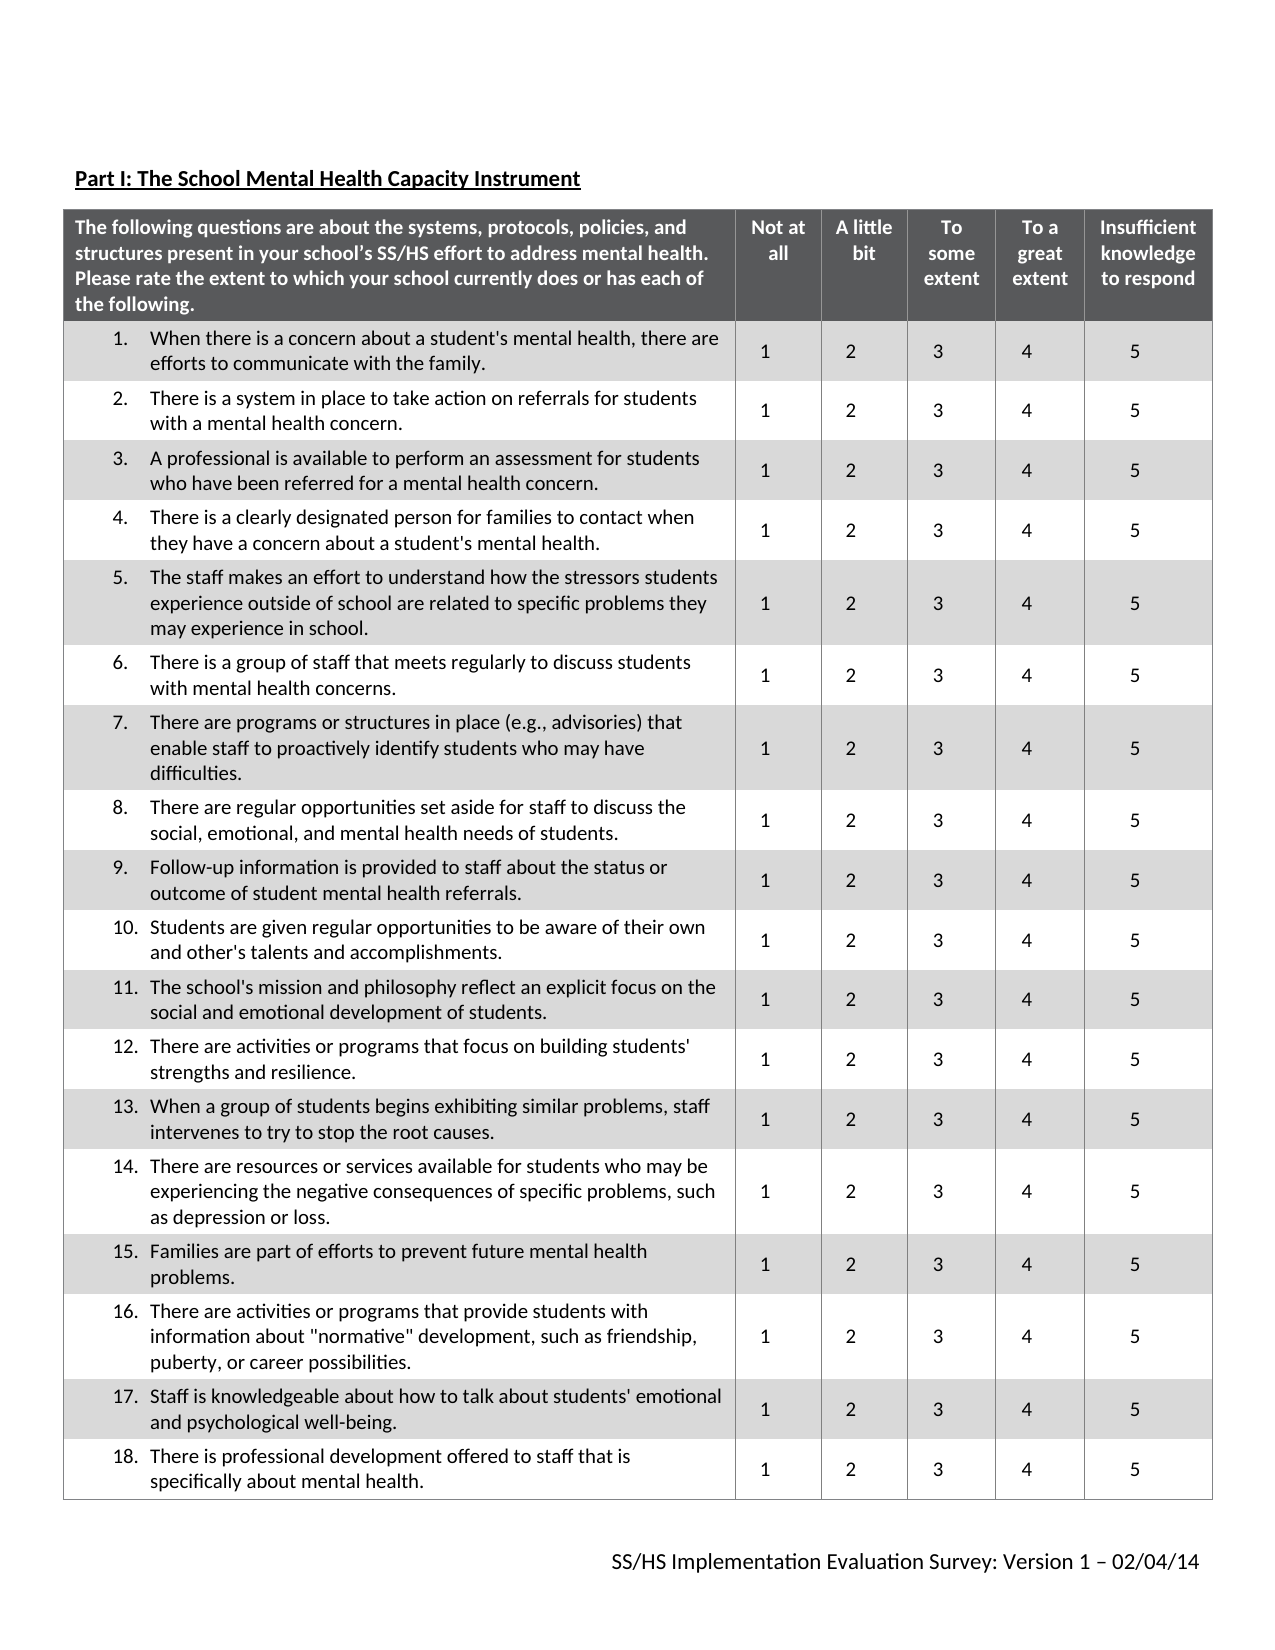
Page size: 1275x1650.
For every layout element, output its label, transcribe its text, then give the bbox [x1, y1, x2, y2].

table_cell [908, 970, 995, 1029]
table_cell [1085, 560, 1212, 645]
table_cell [1085, 1029, 1212, 1089]
table_cell [1085, 645, 1212, 705]
table_cell When a group of students begins exhibiting similar problems, staff intervenes to try to stop the root causes. [64, 1089, 735, 1149]
table_cell [996, 970, 1084, 1029]
table_cell The school's mission and philosophy reflect an explicit focus on the social and emotional development of students. [64, 970, 735, 1029]
table_cell [908, 440, 995, 500]
table_cell [1085, 1294, 1212, 1379]
table_cell [1085, 321, 1212, 381]
table_cell [996, 440, 1084, 500]
table_header A little bit [822, 210, 907, 321]
table_cell [1085, 850, 1212, 910]
table_cell [908, 1294, 995, 1379]
table_cell There is a clearly designated person for families to contact when they have a concern about a student's mental health. [64, 500, 735, 560]
table_cell [736, 500, 821, 560]
table_cell [1085, 1149, 1212, 1234]
table_cell [822, 1089, 907, 1149]
table_header Insufficient knowledge to respond [1085, 210, 1212, 321]
table_cell There are resources or services available for students who may be experiencing the negative consequences of specific problems, such as depression or loss. [64, 1149, 735, 1234]
table_cell [996, 1149, 1084, 1234]
table_cell [1085, 705, 1212, 790]
table_cell [1085, 500, 1212, 560]
table_cell [908, 381, 995, 440]
table_cell The staff makes an effort to understand how the stressors students experience outside of school are related to specific problems they may experience in school. [64, 560, 735, 645]
table_cell There is a group of staff that meets regularly to discuss students with mental health concerns. [64, 645, 735, 705]
table_cell [1085, 1089, 1212, 1149]
table_cell [996, 1379, 1084, 1439]
table_cell [736, 1089, 821, 1149]
table_cell [822, 1029, 907, 1089]
table_cell [908, 705, 995, 790]
table_cell [736, 1439, 821, 1499]
table_cell [996, 500, 1084, 560]
table_cell [822, 1294, 907, 1379]
table_cell [736, 645, 821, 705]
table_cell [996, 1029, 1084, 1089]
table_cell [736, 790, 821, 850]
table_cell [822, 560, 907, 645]
table_cell Students are given regular opportunities to be aware of their own and other's talents and accomplishments. [64, 910, 735, 969]
table_cell [908, 790, 995, 850]
table_cell [1085, 440, 1212, 500]
table_cell [736, 850, 821, 910]
table_cell [908, 560, 995, 645]
table_cell [996, 1234, 1084, 1294]
table_cell [1085, 970, 1212, 1029]
table_cell [736, 1294, 821, 1379]
table_cell [822, 850, 907, 910]
table_cell [1085, 1439, 1212, 1499]
table_cell There are activities or programs that provide students with information about "normative" development, such as friendship, puberty, or career possibilities. [64, 1294, 735, 1379]
table_cell [908, 1234, 995, 1294]
table_cell [822, 1439, 907, 1499]
table_cell [822, 705, 907, 790]
table_cell [822, 790, 907, 850]
table_cell [822, 910, 907, 969]
table_cell [996, 790, 1084, 850]
table_cell A professional is available to perform an assessment for students who have been referred for a mental health concern. [64, 440, 735, 500]
table_cell There are programs or structures in place (e.g., advisories) that enable staff to proactively identify students who may have difficulties. [64, 705, 735, 790]
table_cell [736, 1029, 821, 1089]
table_cell [996, 1089, 1084, 1149]
table_cell Staff is knowledgeable about how to talk about students' emotional and psychological well-being. [64, 1379, 735, 1439]
table_cell [822, 645, 907, 705]
table_cell [908, 910, 995, 969]
table_cell [908, 1379, 995, 1439]
table_cell [736, 1379, 821, 1439]
table_cell [1085, 910, 1212, 969]
table_header The following questions are about the systems, protocols, policies, and structures present in your school’s SS/HS effort to address mental health. Please rate the extent to which your school currently does or has each of the following. [64, 210, 735, 321]
table_cell [996, 645, 1084, 705]
table_cell [908, 1439, 995, 1499]
table_cell [822, 1234, 907, 1294]
table_cell There is professional development offered to staff that is specifically about mental health. [64, 1439, 735, 1499]
table_cell [908, 1149, 995, 1234]
table_cell [1085, 1379, 1212, 1439]
table_cell [996, 910, 1084, 969]
table_cell [908, 1089, 995, 1149]
table_cell [736, 1234, 821, 1294]
table_cell [736, 440, 821, 500]
table_cell [1085, 381, 1212, 440]
table_cell [1085, 1234, 1212, 1294]
table_cell [822, 440, 907, 500]
table_cell [996, 1294, 1084, 1379]
table_cell [1085, 790, 1212, 850]
table_cell Follow-up information is provided to staff about the status or outcome of student mental health referrals. [64, 850, 735, 910]
table_cell [908, 1029, 995, 1089]
table_cell [908, 645, 995, 705]
table_cell Families are part of efforts to prevent future mental health problems. [64, 1234, 735, 1294]
table_cell [822, 970, 907, 1029]
table_cell [822, 1379, 907, 1439]
table_cell [736, 1149, 821, 1234]
table_cell [996, 850, 1084, 910]
table_cell [822, 1149, 907, 1234]
table_cell [822, 321, 907, 381]
table_header To a great extent [996, 210, 1084, 321]
table_cell [996, 1439, 1084, 1499]
table_cell [996, 705, 1084, 790]
table_cell [736, 321, 821, 381]
table_cell [822, 381, 907, 440]
table_cell [996, 321, 1084, 381]
table_cell [736, 910, 821, 969]
table_header Not at all [736, 210, 821, 321]
table_cell There is a system in place to take action on referrals for students with a mental health concern. [64, 381, 735, 440]
table_cell There are regular opportunities set aside for staff to discuss the social, emotional, and mental health needs of students. [64, 790, 735, 850]
table_cell [996, 381, 1084, 440]
table_cell [736, 381, 821, 440]
table_cell [996, 560, 1084, 645]
table_cell [822, 500, 907, 560]
table_cell [908, 321, 995, 381]
table_cell There are activities or programs that focus on building students' strengths and resilience. [64, 1029, 735, 1089]
text Part I: The School Mental Health Capacity Instrument [75, 164, 1200, 192]
table_header To some extent [908, 210, 995, 321]
table_cell When there is a concern about a student's mental health, there are efforts to communicate with the family. [64, 321, 735, 381]
table_cell [736, 970, 821, 1029]
table_cell [908, 500, 995, 560]
table_cell [908, 850, 995, 910]
table_cell [736, 705, 821, 790]
table_cell [736, 560, 821, 645]
